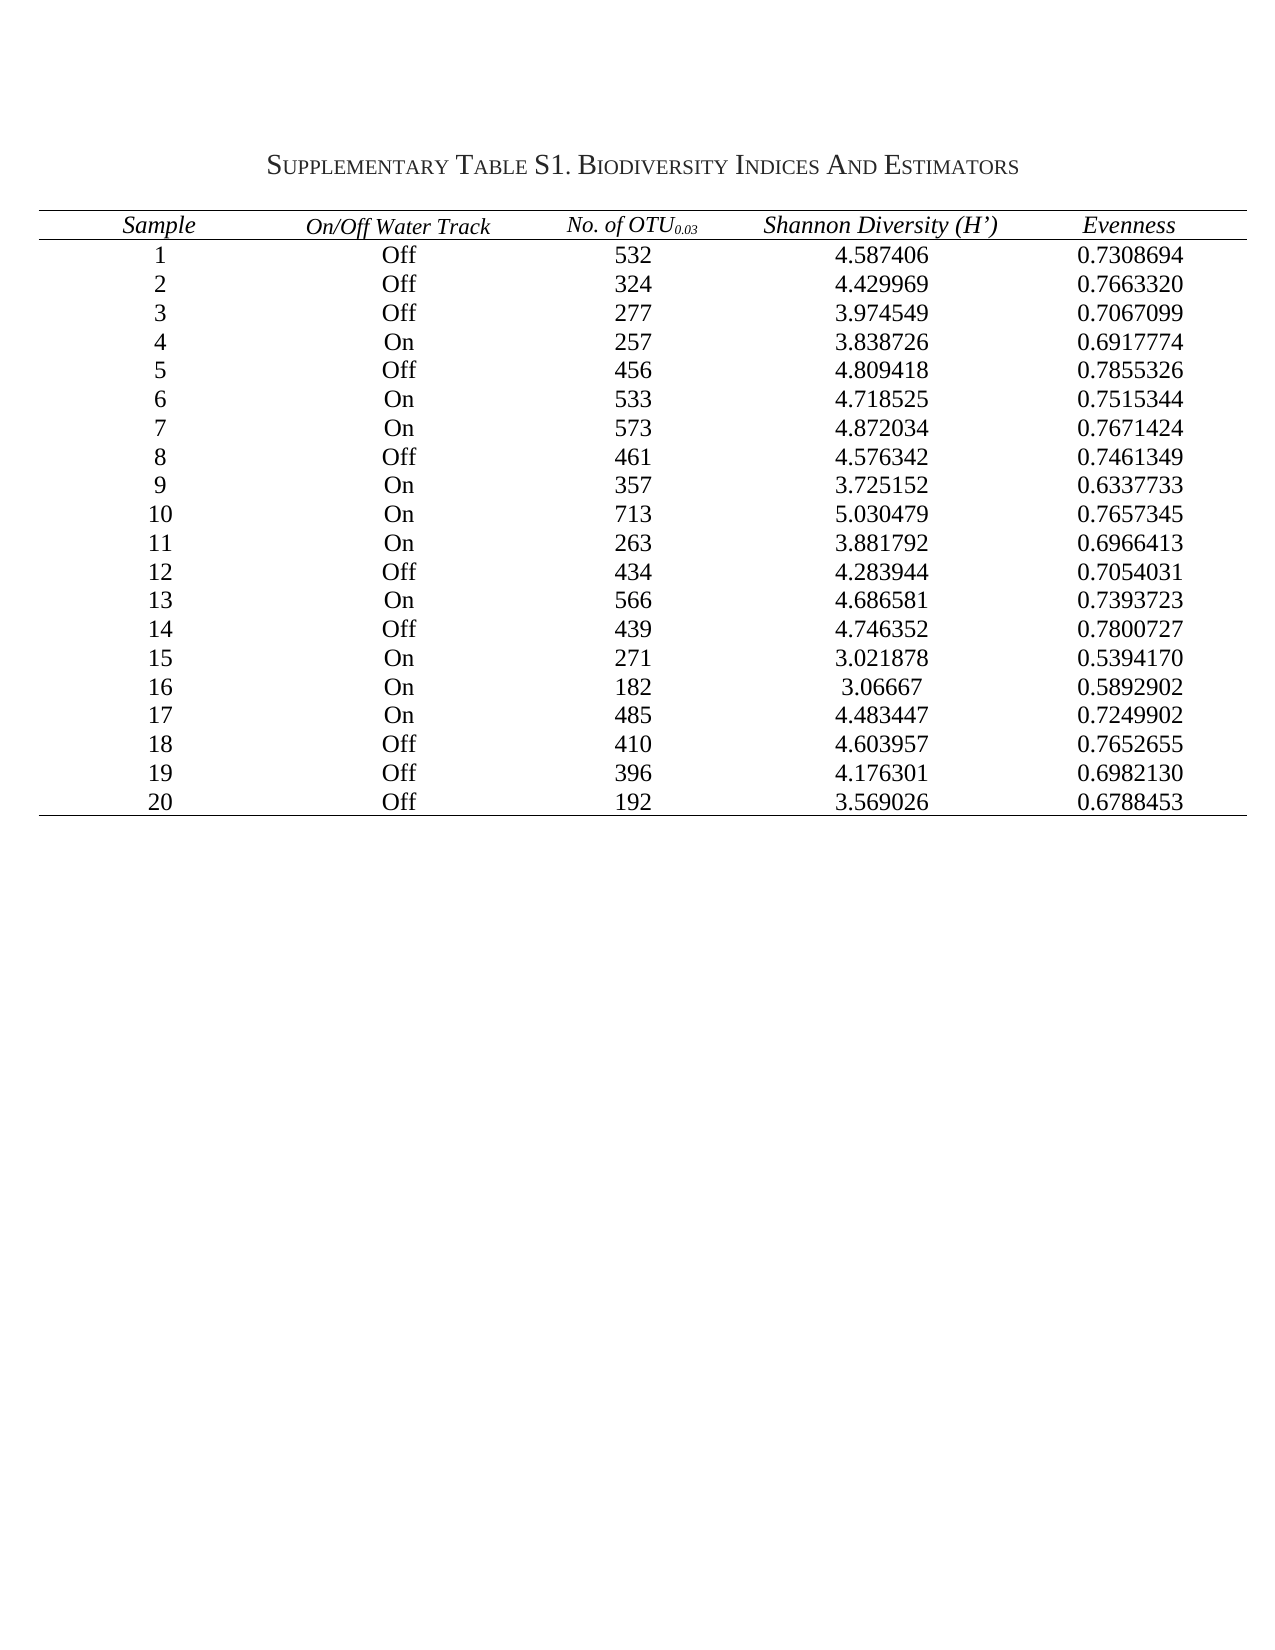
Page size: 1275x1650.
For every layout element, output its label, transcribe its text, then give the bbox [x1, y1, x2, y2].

table_cell 0.7800727 [1014, 614, 1247, 643]
table_cell 4.603957 [750, 729, 1013, 758]
table_cell On [282, 672, 516, 700]
table_cell 12 [39, 557, 282, 585]
table_cell 0.6966413 [1014, 528, 1247, 557]
table_cell 4.809418 [750, 355, 1013, 384]
table_cell Off [282, 729, 516, 758]
table_cell 16 [39, 672, 282, 700]
table_header Sample [39, 211, 282, 239]
table_header Evenness [1014, 211, 1247, 239]
table_cell 713 [516, 499, 750, 528]
table_cell 1 [39, 240, 282, 269]
table_cell On [282, 384, 516, 413]
table_cell 3.569026 [750, 787, 1013, 815]
table_cell On [282, 643, 516, 672]
table_cell 3 [39, 298, 282, 327]
table_cell 0.7393723 [1014, 585, 1247, 614]
table_cell 5 [39, 355, 282, 384]
table_cell 4.718525 [750, 384, 1013, 413]
table_cell 456 [516, 355, 750, 384]
text SUPPLEMENTARY TABLE S1. BIODIVERSITY INDICES AND ESTIMATORS [133, 147, 1152, 181]
table_cell 4.587406 [750, 240, 1013, 269]
table_cell 0.7054031 [1014, 557, 1247, 585]
table_cell 0.7652655 [1014, 729, 1247, 758]
table_cell On [282, 585, 516, 614]
table_cell 0.7308694 [1014, 240, 1247, 269]
table_cell 3.021878 [750, 643, 1013, 672]
table_cell 3.881792 [750, 528, 1013, 557]
table_cell 439 [516, 614, 750, 643]
table_cell 15 [39, 643, 282, 672]
table_cell 0.7515344 [1014, 384, 1247, 413]
table_cell 20 [39, 787, 282, 815]
table_cell Off [282, 557, 516, 585]
table_cell 0.7249902 [1014, 700, 1247, 729]
table_cell 19 [39, 758, 282, 787]
table_cell 257 [516, 327, 750, 355]
table_cell 8 [39, 442, 282, 470]
table_cell 0.6917774 [1014, 327, 1247, 355]
table_cell 410 [516, 729, 750, 758]
table_cell 573 [516, 413, 750, 442]
table_cell Off [282, 240, 516, 269]
table_cell 532 [516, 240, 750, 269]
table_cell 271 [516, 643, 750, 672]
table_cell 3.838726 [750, 327, 1013, 355]
table_cell 4.576342 [750, 442, 1013, 470]
table_cell 434 [516, 557, 750, 585]
table_header On/Off Water Track [282, 211, 516, 239]
table_cell 2 [39, 269, 282, 298]
table_cell 485 [516, 700, 750, 729]
table_cell 17 [39, 700, 282, 729]
table_cell 4.283944 [750, 557, 1013, 585]
table_cell 0.7855326 [1014, 355, 1247, 384]
table_cell 4.872034 [750, 413, 1013, 442]
table_cell 0.7461349 [1014, 442, 1247, 470]
table_cell 4 [39, 327, 282, 355]
table_cell 6 [39, 384, 282, 413]
table_cell 11 [39, 528, 282, 557]
table_cell 0.7671424 [1014, 413, 1247, 442]
table_cell 4.429969 [750, 269, 1013, 298]
table_cell On [282, 413, 516, 442]
table_cell Off [282, 787, 516, 815]
table_cell On [282, 499, 516, 528]
table_cell 182 [516, 672, 750, 700]
table_cell Off [282, 758, 516, 787]
table_cell 4.686581 [750, 585, 1013, 614]
table_cell 396 [516, 758, 750, 787]
table_cell 9 [39, 470, 282, 499]
table_cell 0.7657345 [1014, 499, 1247, 528]
table_cell 0.6788453 [1014, 787, 1247, 815]
table_cell Off [282, 269, 516, 298]
table_cell 18 [39, 729, 282, 758]
table_cell 10 [39, 499, 282, 528]
table_cell Off [282, 355, 516, 384]
table_cell On [282, 327, 516, 355]
table_cell Off [282, 298, 516, 327]
table_cell 192 [516, 787, 750, 815]
table_cell 13 [39, 585, 282, 614]
table_cell 357 [516, 470, 750, 499]
table_cell 324 [516, 269, 750, 298]
table_cell 277 [516, 298, 750, 327]
table_cell 0.6337733 [1014, 470, 1247, 499]
table_cell 0.5892902 [1014, 672, 1247, 700]
table_cell 14 [39, 614, 282, 643]
table_header No. of OTU0.03 [516, 211, 750, 239]
table_cell 3.06667 [750, 672, 1013, 700]
table_header Shannon Diversity (H’) [750, 211, 1013, 239]
table_cell On [282, 470, 516, 499]
table_cell 0.6982130 [1014, 758, 1247, 787]
table_cell Off [282, 614, 516, 643]
table_cell 3.974549 [750, 298, 1013, 327]
table_cell 0.7663320 [1014, 269, 1247, 298]
table_cell 533 [516, 384, 750, 413]
table_cell 4.746352 [750, 614, 1013, 643]
table_cell 566 [516, 585, 750, 614]
table_cell 3.725152 [750, 470, 1013, 499]
table_cell 7 [39, 413, 282, 442]
table_cell 0.5394170 [1014, 643, 1247, 672]
table_cell 461 [516, 442, 750, 470]
table_cell 263 [516, 528, 750, 557]
table_cell On [282, 700, 516, 729]
table_cell 5.030479 [750, 499, 1013, 528]
table_cell On [282, 528, 516, 557]
table_cell Off [282, 442, 516, 470]
table_cell 4.176301 [750, 758, 1013, 787]
table_cell 0.7067099 [1014, 298, 1247, 327]
table_cell 4.483447 [750, 700, 1013, 729]
